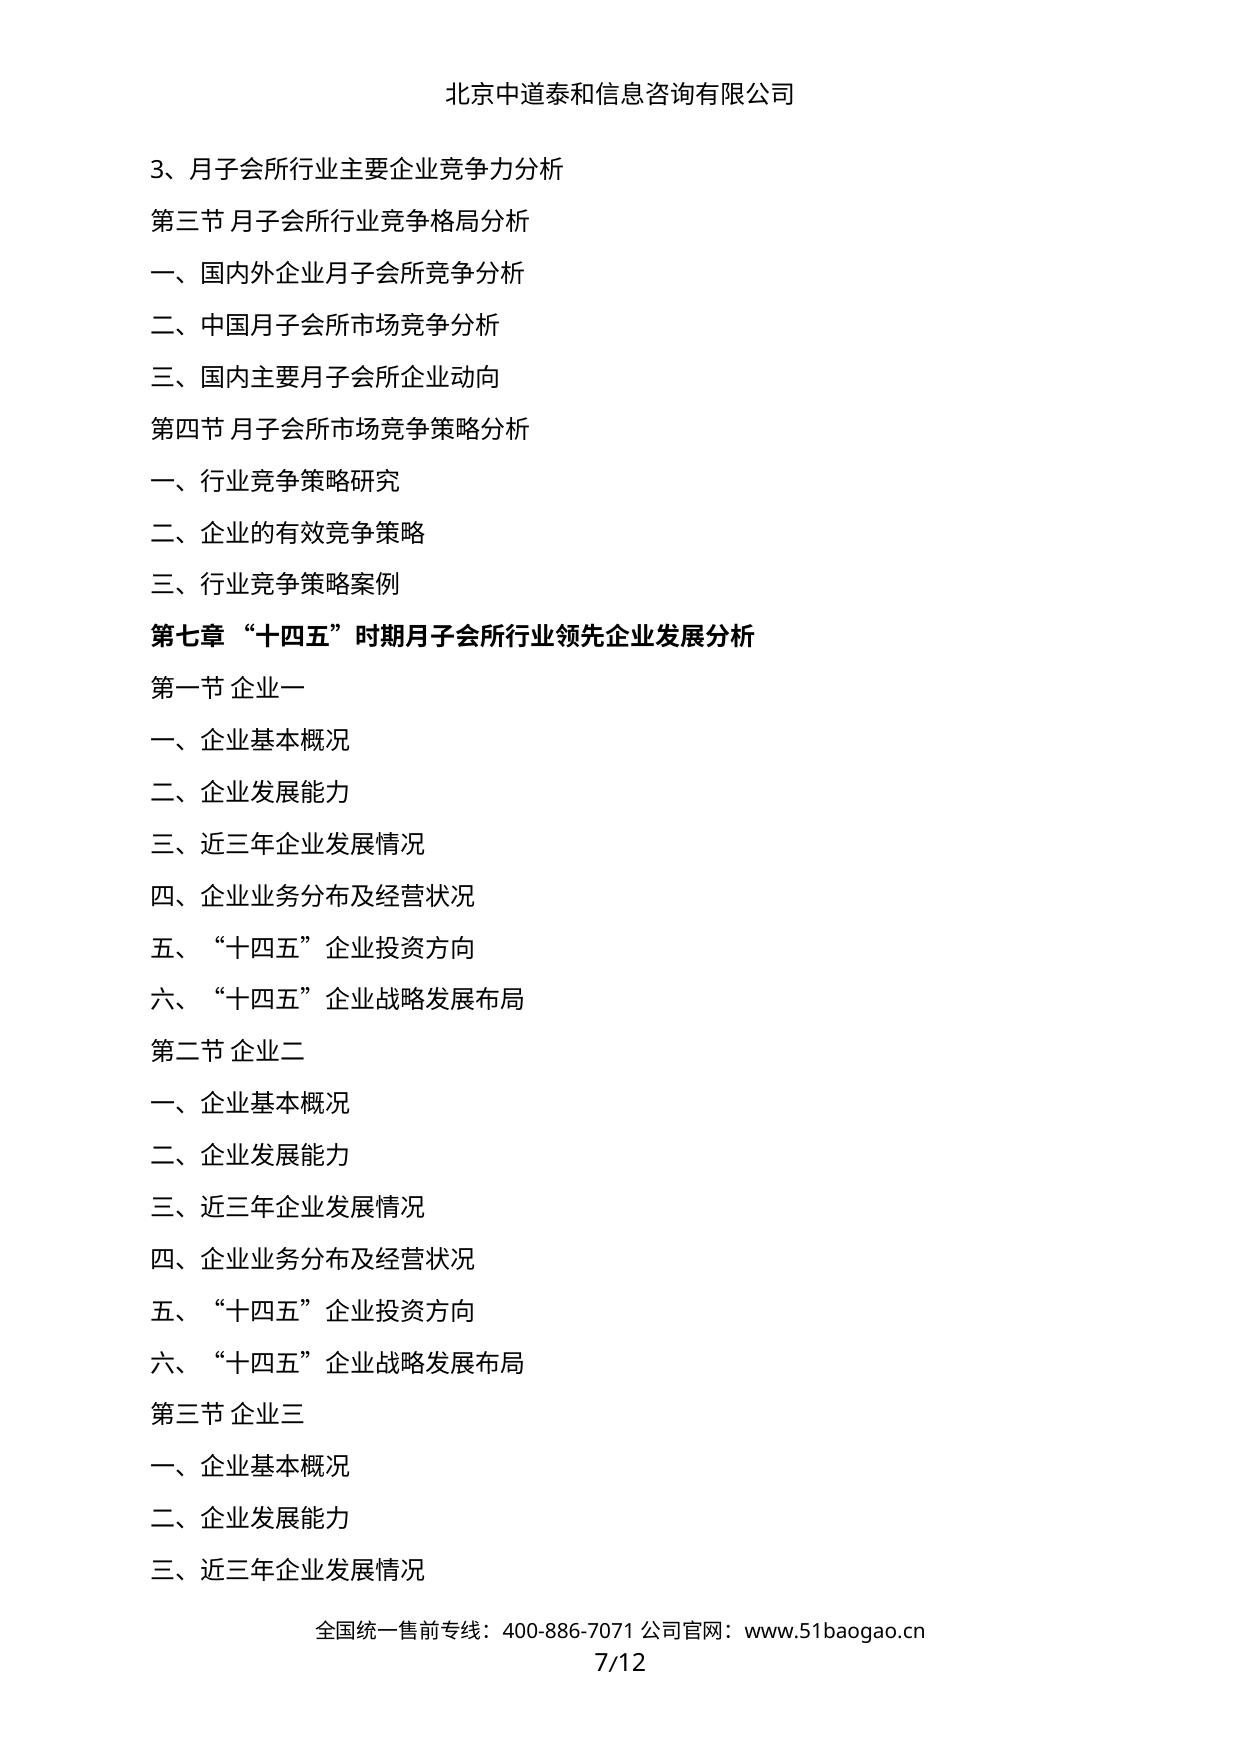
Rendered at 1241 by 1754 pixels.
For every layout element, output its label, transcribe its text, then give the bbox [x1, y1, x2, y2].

text 四、企业业务分布及经营状况 [150, 876, 1090, 912]
text 3、月子会所行业主要企业竞争力分析 [150, 150, 1090, 186]
text 二、企业发展能力 [150, 1136, 1090, 1172]
text 第一节 企业一 [150, 669, 1090, 705]
text 三、近三年企业发展情况 [150, 1551, 1090, 1587]
text 一、企业基本概况 [150, 721, 1090, 757]
text 二、企业发展能力 [150, 772, 1090, 809]
text 第四节 月子会所市场竞争策略分析 [150, 409, 1090, 446]
text 第三节 企业三 [150, 1395, 1090, 1431]
text 三、国内主要月子会所企业动向 [150, 357, 1090, 394]
text 二、企业发展能力 [150, 1499, 1090, 1535]
text 二、企业的有效竞争策略 [150, 513, 1090, 549]
text 第三节 月子会所行业竞争格局分析 [150, 202, 1090, 238]
text 二、中国月子会所市场竞争分析 [150, 306, 1090, 342]
text 六、“十四五”企业战略发展布局 [150, 1343, 1090, 1379]
text 五、“十四五”企业投资方向 [150, 928, 1090, 964]
text 第二节 企业二 [150, 1032, 1090, 1068]
text 四、企业业务分布及经营状况 [150, 1239, 1090, 1276]
text 第七章 “十四五”时期月子会所行业领先企业发展分析 [150, 617, 1090, 653]
text 三、近三年企业发展情况 [150, 824, 1090, 861]
text 三、行业竞争策略案例 [150, 565, 1090, 601]
text 一、行业竞争策略研究 [150, 461, 1090, 497]
text 三、近三年企业发展情况 [150, 1187, 1090, 1224]
text 六、“十四五”企业战略发展布局 [150, 980, 1090, 1016]
text 一、企业基本概况 [150, 1084, 1090, 1120]
text 一、国内外企业月子会所竞争分析 [150, 254, 1090, 290]
text 一、企业基本概况 [150, 1447, 1090, 1483]
text 五、“十四五”企业投资方向 [150, 1291, 1090, 1327]
